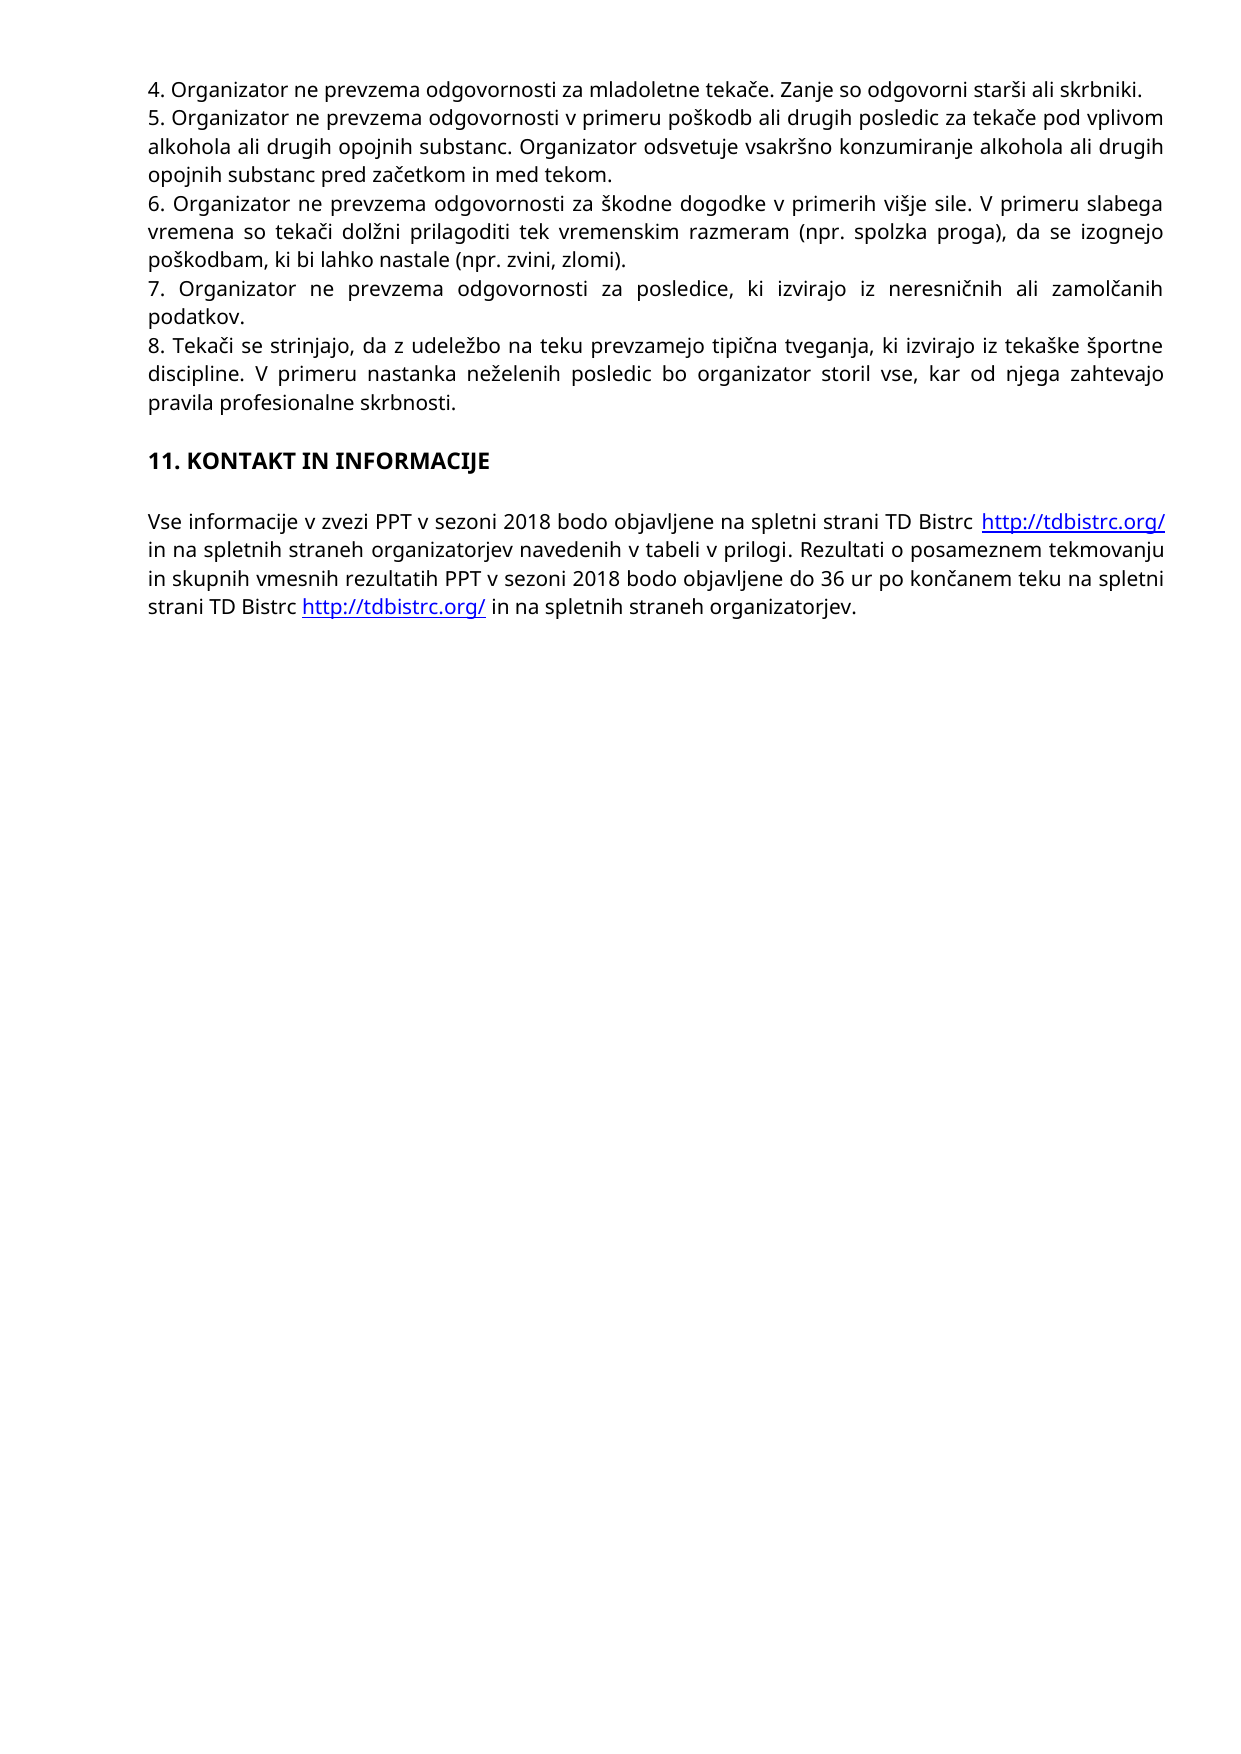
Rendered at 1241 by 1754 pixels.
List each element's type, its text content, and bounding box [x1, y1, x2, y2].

text 8. Tekači se strinjajo, da z udeležbo na teku prevzamejo tipična tveganja, ki izvirajo iz tekaške športne discipline. V primeru nastanka neželenih posledic bo organizator storil vse, kar od njega zahtevajo pravila profesionalne skrbnosti. [148, 331, 1165, 416]
text 5. Organizator ne prevzema odgovornosti v primeru poškodb ali drugih posledic za tekače pod vplivom alkohola ali drugih opojnih substanc. Organizator odsvetuje vsakršno konzumiranje alkohola ali drugih opojnih substanc pred začetkom in med tekom. [148, 103, 1165, 189]
text 6. Organizator ne prevzema odgovornosti za škodne dogodke v primerih višje sile. V primeru slabega vremena so tekači dolžni prilagoditi tek vremenskim razmeram (npr. spolzka proga), da se izognejo poškodbam, ki bi lahko nastale (npr. zvini, zlomi). [148, 189, 1165, 274]
text 7. Organizator ne prevzema odgovornosti za posledice, ki izvirajo iz neresničnih ali zamolčanih podatkov. [148, 274, 1165, 331]
text Vse informacije v zvezi PPT v sezoni 2018 bodo objavljene na spletni strani TD Bistrc http://tdbistrc.org/ in na spletnih straneh organizatorjev navedenih v tabeli v prilogi. Rezultati o posameznem tekmovanju in skupnih vmesnih rezultatih PPT v sezoni 2018 bodo objavljene do 36 ur po končanem teku na spletni strani TD Bistrc http://tdbistrc.org/ in na spletnih straneh organizatorjev. [148, 507, 1165, 621]
text 4. Organizator ne prevzema odgovornosti za mladoletne tekače. Zanje so odgovorni starši ali skrbniki. [148, 75, 1165, 103]
text 11. KONTAKT IN INFORMACIJE [148, 416, 1165, 476]
